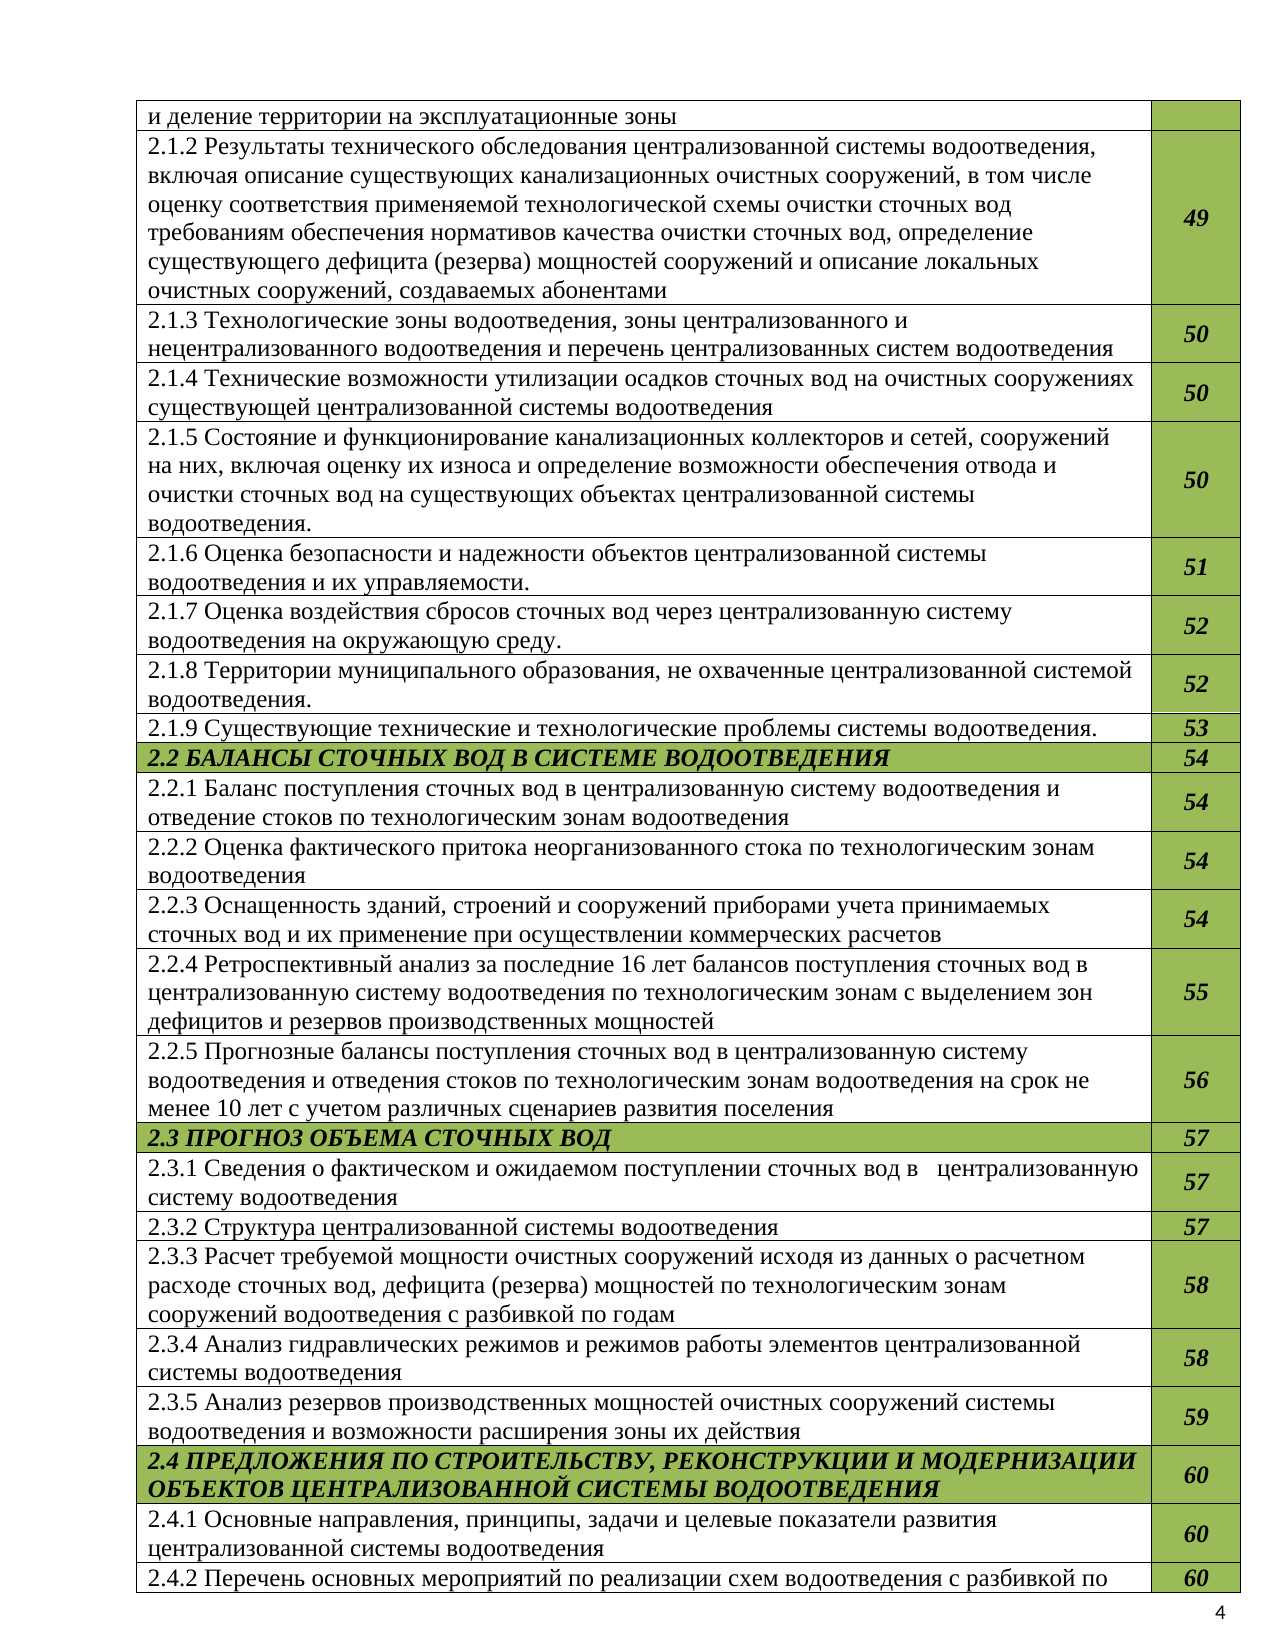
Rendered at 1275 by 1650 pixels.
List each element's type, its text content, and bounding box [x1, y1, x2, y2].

table_cell 2.1.3 Технологические зоны водоотведения, зоны централизованного и нецентрализованного водоотведения и перечень централизованных систем водоотведения [137, 305, 1151, 362]
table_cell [137, 101, 1151, 130]
table_cell 57 [1152, 1123, 1240, 1152]
table_cell 2.2 БАЛАНСЫ СТОЧНЫХ ВОД В СИСТЕМЕ ВОДООТВЕДЕНИЯ [137, 743, 1151, 772]
table_cell 49 [1152, 131, 1240, 304]
table_cell 2.3 ПРОГНОЗ ОБЪЕМА СТОЧНЫХ ВОД [137, 1123, 1151, 1152]
table_cell 2.3.2 Структура централизованной системы водоотведения [137, 1212, 1151, 1240]
table_cell 58 [1152, 1329, 1240, 1386]
table_cell 2.3.1 Сведения о фактическом и ожидаемом поступлении сточных вод в централизованную систему водоотведения [137, 1153, 1151, 1211]
table_cell 2.3.5 Анализ резервов производственных мощностей очистных сооружений системы водоотведения и возможности расширения зоны их действия [137, 1387, 1151, 1445]
table_cell 2.2.1 Баланс поступления сточных вод в централизованную систему водоотведения и отведение стоков по технологическим зонам водоотведения [137, 773, 1151, 831]
table_cell 60 [1152, 1446, 1240, 1503]
table_cell 60 [1152, 1504, 1240, 1562]
table_cell 54 [1152, 890, 1240, 948]
table_cell 54 [1152, 832, 1240, 889]
table_cell 56 [1152, 1036, 1240, 1122]
table_cell 2.2.5 Прогнозные балансы поступления сточных вод в централизованную систему водоотведения и отведения стоков по технологическим зонам водоотведения на срок не менее 10 лет с учетом различных сценариев развития поселения [137, 1036, 1151, 1122]
table_cell 50 [1152, 422, 1240, 537]
table_cell 2.1.2 Результаты технического обследования централизованной системы водоотведения, включая описание существующих канализационных очистных сооружений, в том числе оценку соответствия применяемой технологической схемы очистки сточных вод требованиям обеспечения нормативов качества очистки сточных вод, определение существующего дефицита (резерва) мощностей сооружений и описание локальных очистных сооружений, создаваемых абонентами [137, 131, 1151, 304]
table_cell 59 [1152, 1387, 1240, 1445]
table_cell 2.4 ПРЕДЛОЖЕНИЯ ПО СТРОИТЕЛЬСТВУ, РЕКОНСТРУКЦИИ И МОДЕРНИЗАЦИИ ОБЪЕКТОВ ЦЕНТРАЛИЗОВАННОЙ СИСТЕМЫ ВОДООТВЕДЕНИЯ [137, 1446, 1151, 1503]
table_cell 2.1.6 Оценка безопасности и надежности объектов централизованной системы водоотведения и их управляемости. [137, 538, 1151, 595]
table_cell 60 [1152, 1563, 1240, 1592]
table_cell 55 [1152, 949, 1240, 1035]
table_cell 52 [1152, 655, 1240, 712]
table_cell 51 [1152, 538, 1240, 595]
table_cell 2.2.3 Оснащенность зданий, строений и сооружений приборами учета принимаемых сточных вод и их применение при осуществлении коммерческих расчетов [137, 890, 1151, 948]
table_cell 50 [1152, 363, 1240, 421]
table_cell 2.4.1 Основные направления, принципы, задачи и целевые показатели развития централизованной системы водоотведения [137, 1504, 1151, 1562]
table_cell 57 [1152, 1212, 1240, 1240]
table_cell 2.1.7 Оценка воздействия сбросов сточных вод через централизованную систему водоотведения на окружающую среду. [137, 596, 1151, 654]
table_cell 52 [1152, 596, 1240, 654]
table_cell 54 [1152, 743, 1240, 772]
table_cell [137, 1563, 1151, 1592]
table_cell 2.3.4 Анализ гидравлических режимов и режимов работы элементов централизованной системы водоотведения [137, 1329, 1151, 1386]
table_cell 50 [1152, 305, 1240, 362]
table_cell 53 [1152, 714, 1240, 742]
table_cell 2.1.8 Территории муниципального образования, не охваченные централизованной системой водоотведения. [137, 655, 1151, 712]
table_cell 49 [1152, 101, 1240, 130]
table_cell 2.1.5 Состояние и функционирование канализационных коллекторов и сетей, сооружений на них, включая оценку их износа и определение возможности обеспечения отвода и очистки сточных вод на существующих объектах централизованной системы водоотведения. [137, 422, 1151, 537]
table_cell 58 [1152, 1241, 1240, 1328]
table_cell 2.1.9 Существующие технические и технологические проблемы системы водоотведения. [137, 714, 1151, 742]
table_cell 57 [1152, 1153, 1240, 1211]
table_cell 2.1.4 Технические возможности утилизации осадков сточных вод на очистных сооружениях существующей централизованной системы водоотведения [137, 363, 1151, 421]
table_cell 2.2.2 Оценка фактического притока неорганизованного стока по технологическим зонам водоотведения [137, 832, 1151, 889]
table_cell 54 [1152, 773, 1240, 831]
table_cell 2.2.4 Ретроспективный анализ за последние 16 лет балансов поступления сточных вод в централизованную систему водоотведения по технологическим зонам с выделением зон дефицитов и резервов производственных мощностей [137, 949, 1151, 1035]
table_cell 2.3.3 Расчет требуемой мощности очистных сооружений исходя из данных о расчетном расходе сточных вод, дефицита (резерва) мощностей по технологическим зонам сооружений водоотведения с разбивкой по годам [137, 1241, 1151, 1328]
